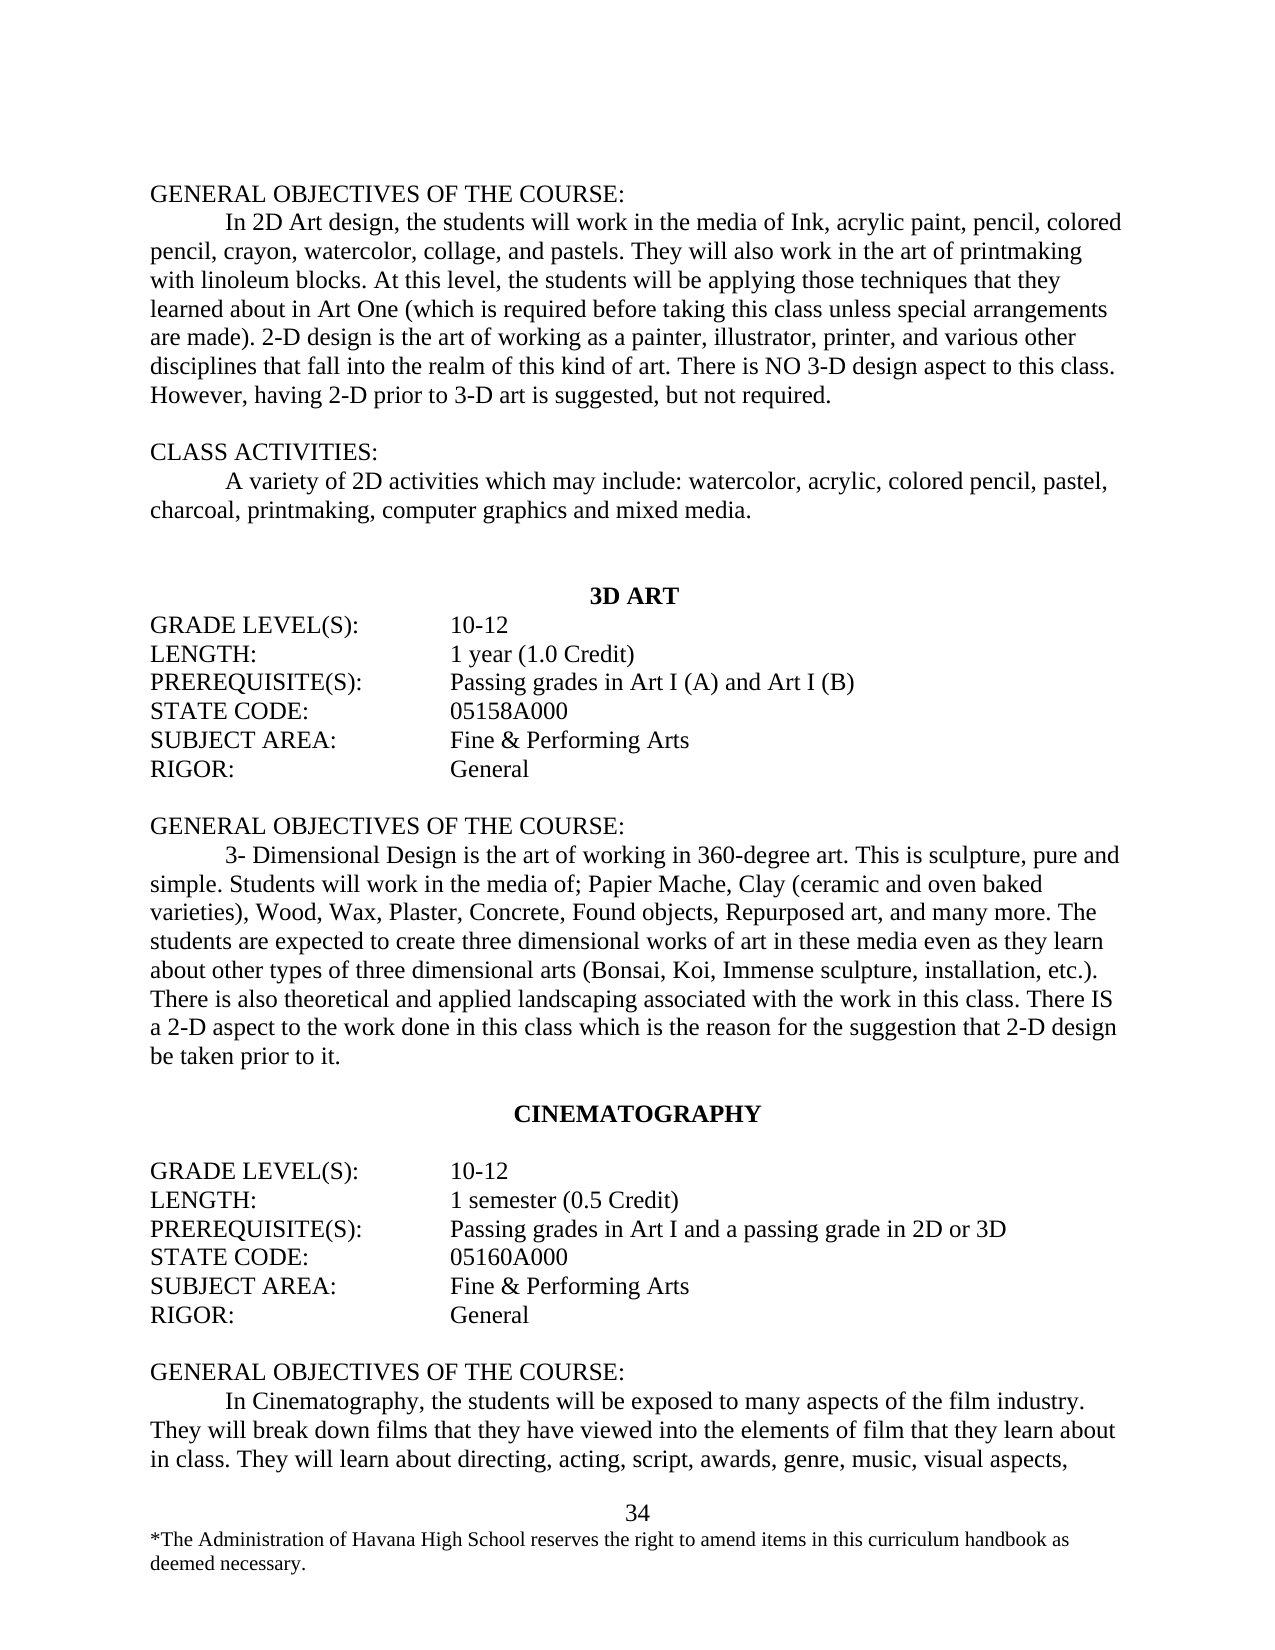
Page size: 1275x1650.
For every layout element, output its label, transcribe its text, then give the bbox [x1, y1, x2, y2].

text A variety of 2D activities which may include: watercolor, acrylic, colored pencil, pastel, charcoal, printmaking, computer graphics and mixed media. [150, 466, 1125, 524]
text 3D ART [150, 581, 1125, 610]
text SUBJECT AREA: Fine & Performing Arts [150, 1271, 1125, 1300]
text PREREQUISITE(S): Passing grades in Art I (A) and Art I (B) [150, 667, 1125, 696]
text LENGTH: 1 semester (0.5 Credit) [150, 1185, 1125, 1214]
text RIGOR: General [150, 754, 1125, 782]
text GRADE LEVEL(S): 10-12 [150, 610, 1125, 639]
text CLASS ACTIVITIES: [150, 437, 1125, 466]
text GRADE LEVEL(S): 10-12 [150, 1156, 1125, 1185]
text LENGTH: 1 year (1.0 Credit) [150, 639, 1125, 667]
text RIGOR: General [150, 1300, 1125, 1329]
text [150, 1357, 1125, 1472]
text STATE CODE: 05158A000 SUBJECT AREA: Fine & Performing Arts [150, 696, 1125, 754]
text STATE CODE: 05160A000 [150, 1242, 1125, 1271]
text GENERAL OBJECTIVES OF THE COURSE: [150, 179, 1125, 207]
text GENERAL OBJECTIVES OF THE COURSE: [150, 811, 1125, 840]
text CINEMATOGRAPHY [150, 1099, 1125, 1127]
text PREREQUISITE(S): Passing grades in Art I and a passing grade in 2D or 3D [150, 1214, 1125, 1242]
text In 2D Art design, the students will work in the media of Ink, acrylic paint, pencil, colored pencil, crayon, watercolor, collage, and pastels. They will also work in the art of printmaking with linoleum blocks. At this level, the students will be applying those techniques that they learned about in Art One (which is required before taking this class unless special arrangements are made). 2-D design is the art of working as a painter, illustrator, printer, and various other disciplines that fall into the realm of this kind of art. There is NO 3-D design aspect to this class. However, having 2-D prior to 3-D art is suggested, but not required. [150, 207, 1125, 409]
text 3- Dimensional Design is the art of working in 360-degree art. This is sculpture, pure and simple. Students will work in the media of; Papier Mache, Clay (ceramic and oven baked varieties), Wood, Wax, Plaster, Concrete, Found objects, Repurposed art, and many more. The students are expected to create three dimensional works of art in these media even as they learn about other types of three dimensional arts (Bonsai, Koi, Immense sculpture, installation, etc.). There is also theoretical and applied landscaping associated with the work in this class. There IS a 2-D aspect to the work done in this class which is the reason for the suggestion that 2-D design be taken prior to it. [150, 840, 1125, 1070]
